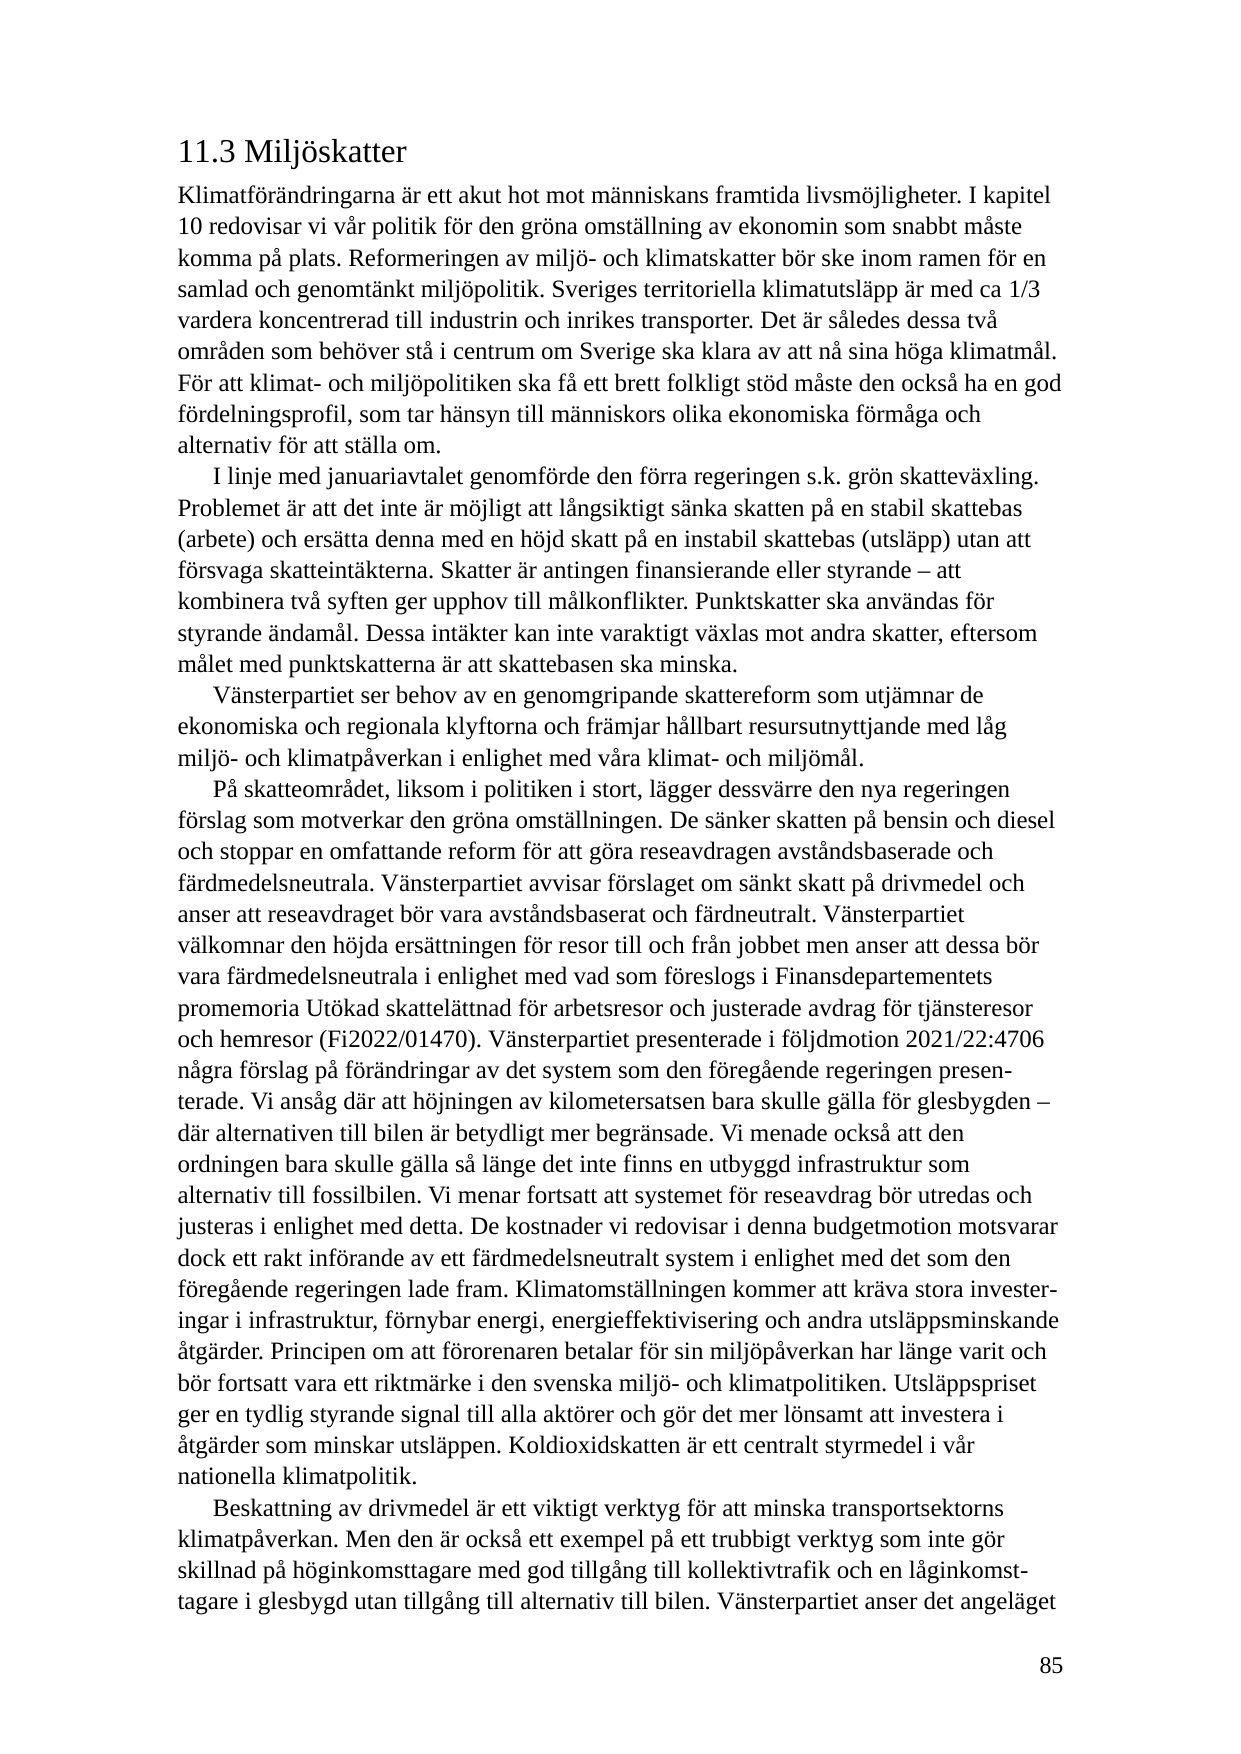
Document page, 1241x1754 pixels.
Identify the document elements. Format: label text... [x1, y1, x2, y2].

text Miljöskatter [177, 134, 1063, 169]
text Klimatförändringarna är ett akut hot mot människans framtida livsmöjligheter. I kapitel 10 redovisar vi vår politik för den gröna omställning av ekonomin som snabbt måste komma på plats. Reformeringen av miljö- och klimatskatter bör ske inom ramen för en samlad och genomtänkt miljöpolitik. Sveriges territoriella klimatutsläpp är med ca 1/3 vardera koncentrerad till industrin och inrikes transporter. Det är således dessa två områden som behöver stå i centrum om Sverige ska klara av att nå sina höga klimatmål. För att klimat- och miljöpolitiken ska få ett brett folkligt stöd måste den också ha en god fördelningsprofil, som tar hänsyn till människors olika ekonomiska förmåga och alternativ för att ställa om. [177, 178, 1063, 459]
text Vänsterpartiet ser behov av en genomgripande skattereform som utjämnar de ekonomiska och regionala klyftorna och främjar hållbart resursutnyttjande med låg miljö- och klimatpåverkan i enlighet med våra klimat- och miljömål. [177, 678, 1063, 771]
text På skatteområdet, liksom i politiken i stort, lägger dessvärre den nya regeringen förslag som motverkar den gröna omställningen. De sänker skatten på bensin och diesel och stoppar en omfattande reform för att göra reseavdragen avståndsbaserade och färdmedelsneutrala. Vänsterpartiet avvisar förslaget om sänkt skatt på drivmedel och anser att reseavdraget bör vara avståndsbaserat och färdneutralt. Vänsterpartiet välkomnar den höjda ersättningen för resor till och från jobbet men anser att dessa bör vara färdmedelsneutrala i enlighet med vad som föreslogs i Finansdepartementets promemoria Utökad skattelättnad för arbetsresor och justerade avdrag för tjänsteresor och hemresor (Fi2022/01470). Vänsterpartiet presenterade i följdmotion 2021/22:4706 några förslag på förändringar av det system som den föregående regeringen presenterade. Vi ansåg där att höjningen av kilometersatsen bara skulle gälla för glesbygden – där alternativen till bilen är betydligt mer begränsade. Vi menade också att den ordningen bara skulle gälla så länge det inte finns en utbyggd infrastruktur som alternativ till fossilbilen. Vi menar fortsatt att systemet för reseavdrag bör utredas och justeras i enlighet med detta. De kostnader vi redovisar i denna budgetmotion motsvarar dock ett rakt införande av ett färdmedelsneutralt system i enlighet med det som den föregående regeringen lade fram. Klimatomställningen kommer att kräva stora investeringar i infrastruktur, förnybar energi, energieffektivisering och andra utsläppsminskande åtgärder. Principen om att förorenaren betalar för sin miljöpåverkan har länge varit och bör fortsatt vara ett riktmärke i den svenska miljö- och klimatpolitiken. Utsläppspriset ger en tydlig styrande signal till alla aktörer och gör det mer lönsamt att investera i åtgärder som minskar utsläppen. Koldioxidskatten är ett centralt styrmedel i vår nationella klimatpolitik. [177, 771, 1063, 1490]
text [177, 1490, 1063, 1615]
text I linje med januariavtalet genomförde den förra regeringen s.k. grön skatteväxling. Problemet är att det inte är möjligt att långsiktigt sänka skatten på en stabil skattebas (arbete) och ersätta denna med en höjd skatt på en instabil skattebas (utsläpp) utan att försvaga skatteintäkterna. Skatter är antingen finansierande eller styrande – att kombinera två syften ger upphov till målkonflikter. Punktskatter ska användas för styrande ändamål. Dessa intäkter kan inte varaktigt växlas mot andra skatter, eftersom målet med punktskatterna är att skattebasen ska minska. [177, 459, 1063, 678]
